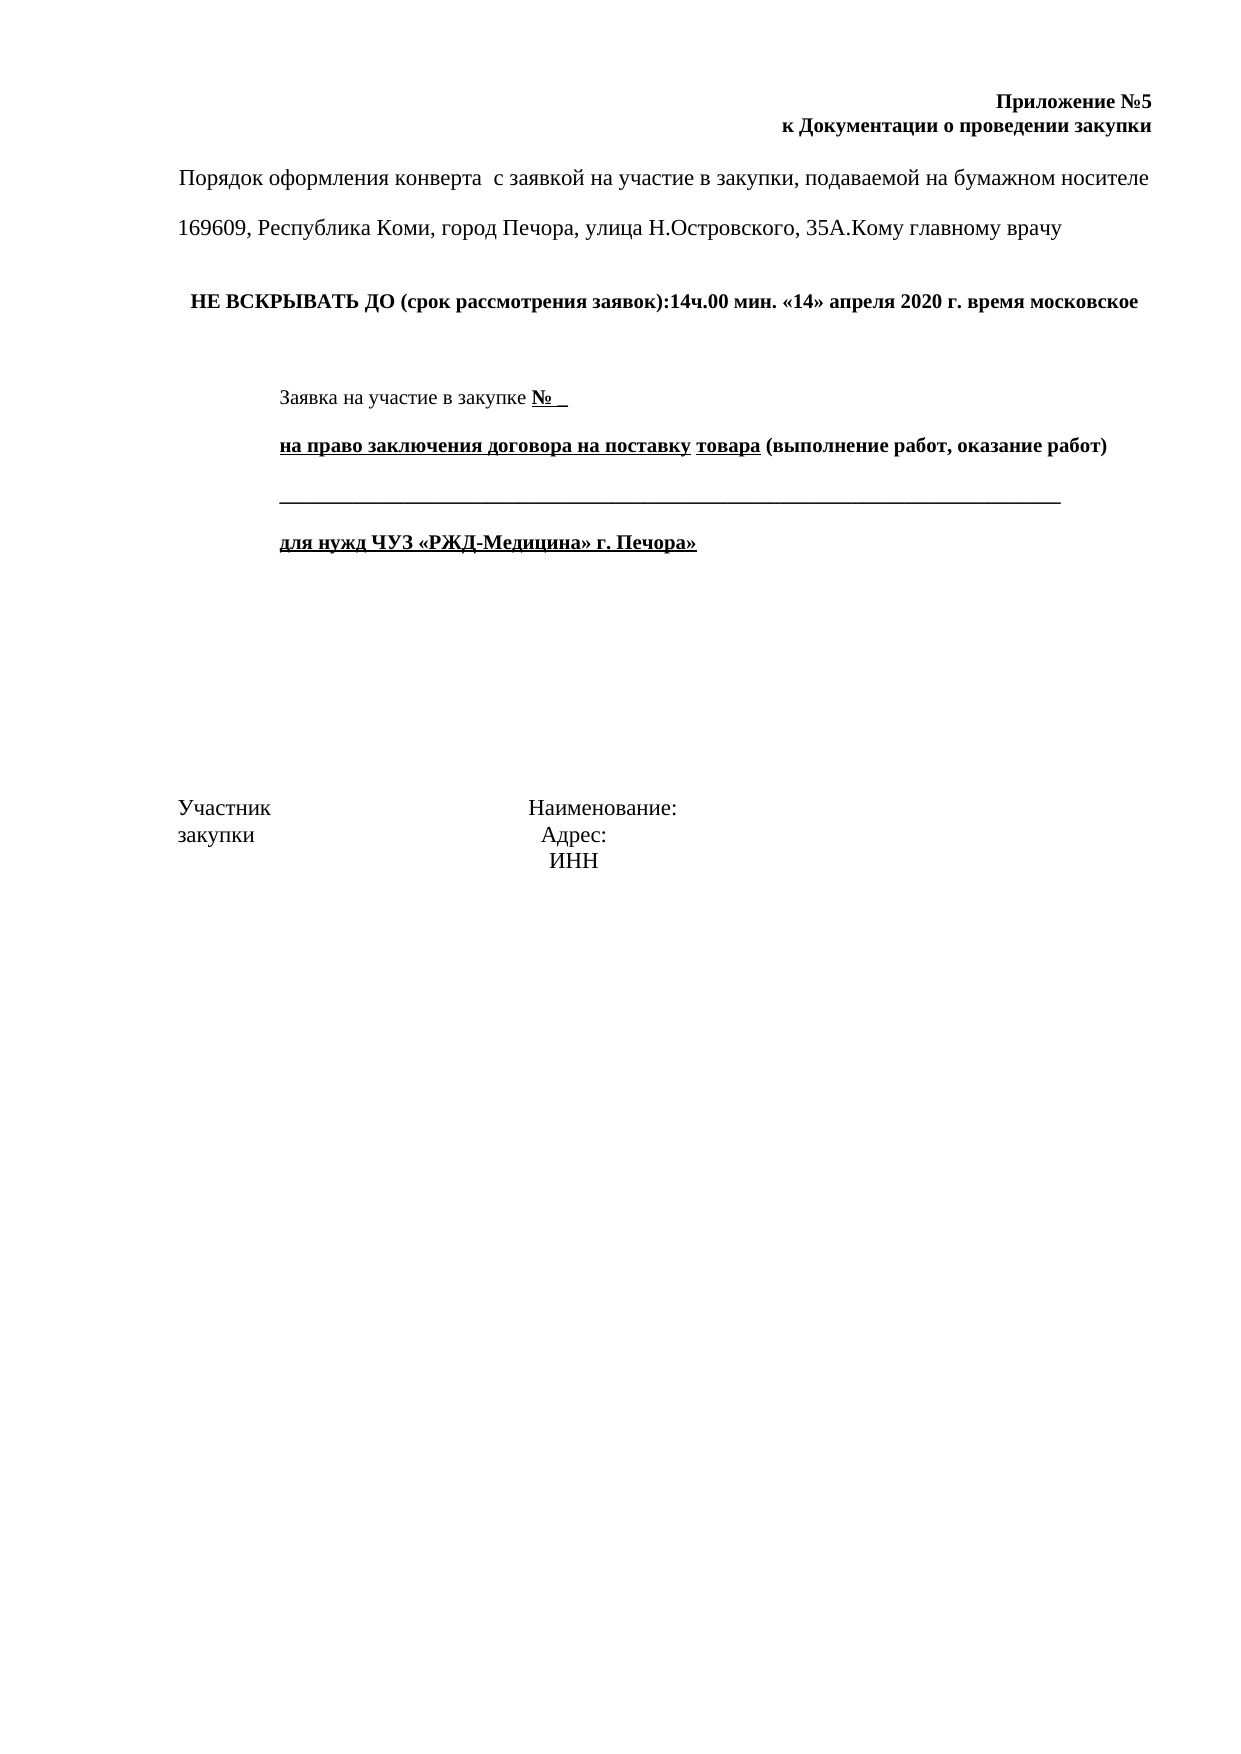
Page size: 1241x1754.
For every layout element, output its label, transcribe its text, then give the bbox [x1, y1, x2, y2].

text ИНН [177, 847, 1152, 873]
text НЕ ВСКРЫВАТЬ ДО (срок рассмотрения заявок):14ч.00 мин. «14» апреля 2020 г. время московское [177, 289, 1152, 313]
text Порядок оформления конверта с заявкой на участие в закупки, подаваемой на бумажном носителе [177, 164, 1152, 190]
text Заявка на участие в закупке № _ [279, 385, 1152, 409]
text ___________________________________________________________________________ [279, 481, 1152, 506]
text закупки Адрес: [177, 821, 1152, 847]
text к Документации о проведении закупки [177, 113, 1152, 137]
text для нужд ЧУЗ «РЖД-Медицина» г. Печора» [279, 529, 1152, 554]
text Приложение №5 [177, 89, 1152, 113]
text Участник Наименование: [177, 794, 1152, 821]
text на право заключения договора на поставку товара (выполнение работ, оказание работ) [279, 433, 1152, 457]
text 169609, Республика Коми, город Печора, улица Н.Островского, 35А.Кому главному врачу [177, 214, 1152, 241]
